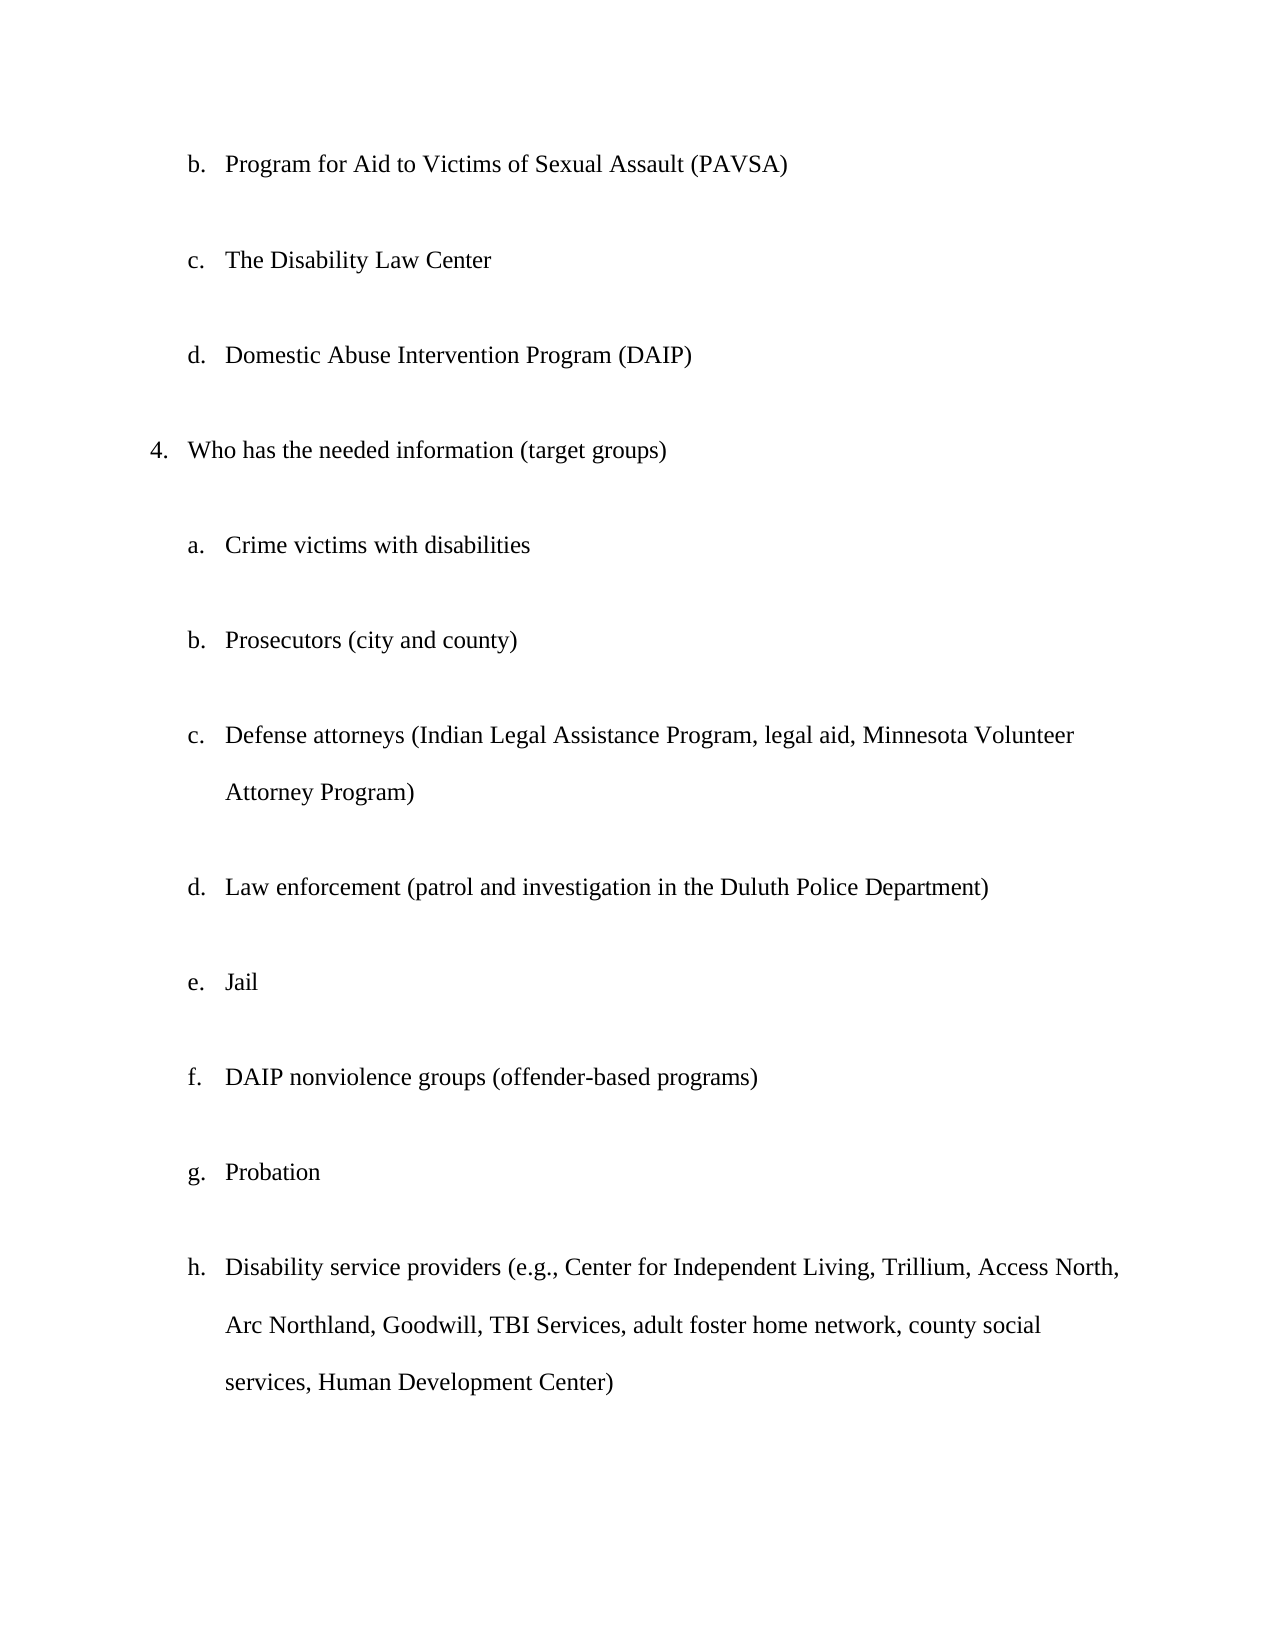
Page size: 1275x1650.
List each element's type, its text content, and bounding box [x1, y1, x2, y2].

list Crime victims with disabilities [187, 530, 1135, 558]
list Defense attorneys (Indian Legal Assistance Program, legal aid, Minnesota Volunteer Attorney Program) [187, 720, 1074, 806]
list The Disability Law Center [187, 245, 1135, 273]
list DAIP nonviolence groups (offender-based programs) [187, 1062, 1135, 1091]
list Jail [187, 967, 1135, 996]
list Domestic Abuse Intervention Program (DAIP) [187, 340, 1135, 368]
list Disability service providers (e.g., Center for Independent Living, Trillium, Access North, Arc Northland, Goodwill, TBI Services, adult foster home network, county social services, Human Development Center) [187, 1252, 1119, 1396]
list Program for Aid to Victims of Sexual Assault (PAVSA) [187, 149, 1135, 178]
list Probation [187, 1157, 1135, 1186]
list Law enforcement (patrol and investigation in the Duluth Police Department) [187, 872, 1135, 901]
list Prosecutors (city and county) [187, 625, 1135, 653]
list Who has the needed information (target groups) [150, 435, 1135, 463]
